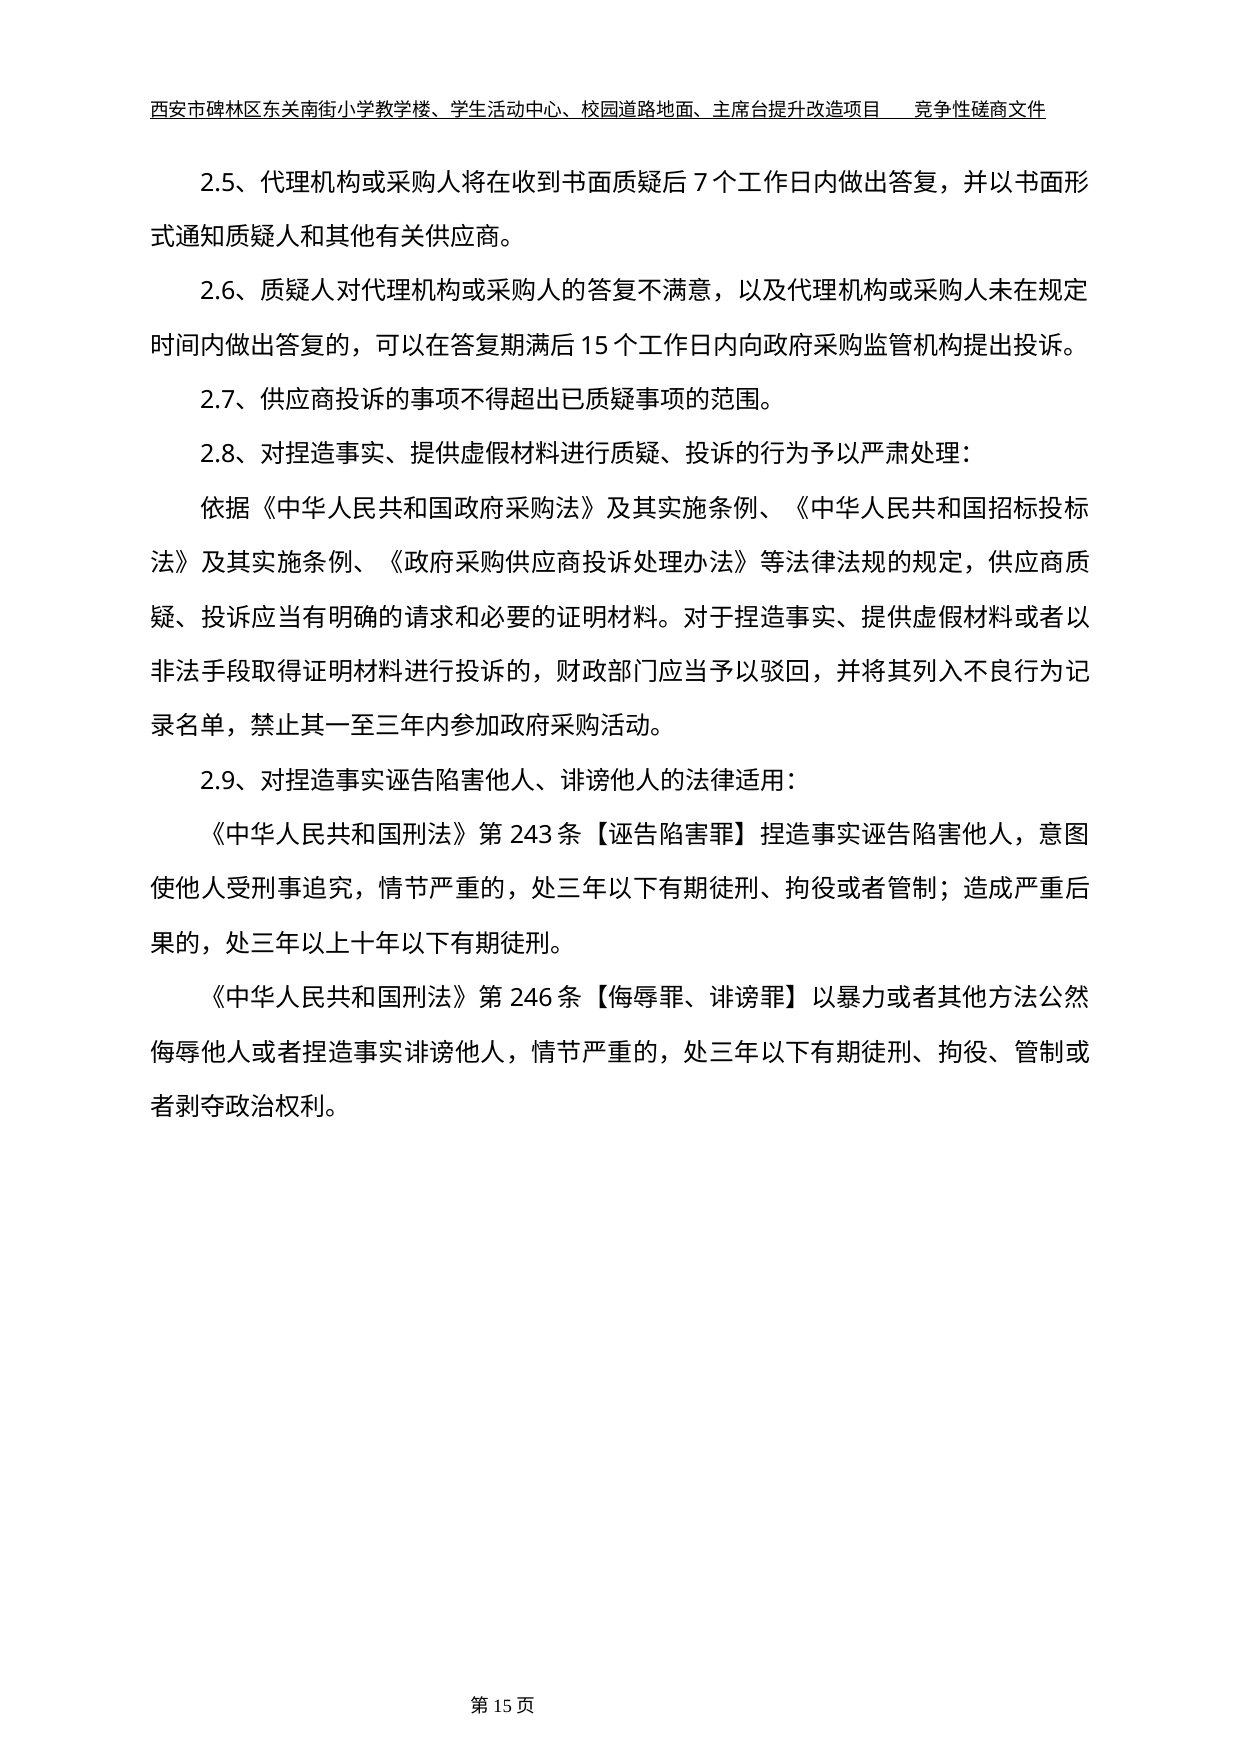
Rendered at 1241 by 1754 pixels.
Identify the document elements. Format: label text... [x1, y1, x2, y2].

text 《中华人民共和国刑法》第246条【侮辱罪、诽谤罪】以暴力或者其他方法公然侮辱他人或者捏造事实诽谤他人，情节严重的，处三年以下有期徒刑、拘役、管制或者剥夺政治权利。 [150, 978, 1090, 1123]
text 依据《中华人民共和国政府采购法》及其实施条例、《中华人民共和国招标投标法》及其实施条例、《政府采购供应商投诉处理办法》等法律法规的规定，供应商质疑、投诉应当有明确的请求和必要的证明材料。对于捏造事实、提供虚假材料或者以非法手段取得证明材料进行投诉的，财政部门应当予以驳回，并将其列入不良行为记录名单，禁止其一至三年内参加政府采购活动。 [150, 488, 1090, 742]
text 2.7、供应商投诉的事项不得超出已质疑事项的范围。 [150, 379, 1090, 416]
text 2.6、质疑人对代理机构或采购人的答复不满意，以及代理机构或采购人未在规定时间内做出答复的，可以在答复期满后15个工作日内向政府采购监管机构提出投诉。 [150, 271, 1090, 361]
text 《中华人民共和国刑法》第243条【诬告陷害罪】捏造事实诬告陷害他人，意图使他人受刑事追究，情节严重的，处三年以下有期徒刑、拘役或者管制；造成严重后果的，处三年以上十年以下有期徒刑。 [150, 814, 1090, 959]
text 2.8、对捏造事实、提供虚假材料进行质疑、投诉的行为予以严肃处理： [150, 434, 1090, 470]
text 2.5、代理机构或采购人将在收到书面质疑后7个工作日内做出答复，并以书面形式通知质疑人和其他有关供应商。 [150, 162, 1090, 253]
text 2.9、对捏造事实诬告陷害他人、诽谤他人的法律适用： [150, 760, 1090, 796]
